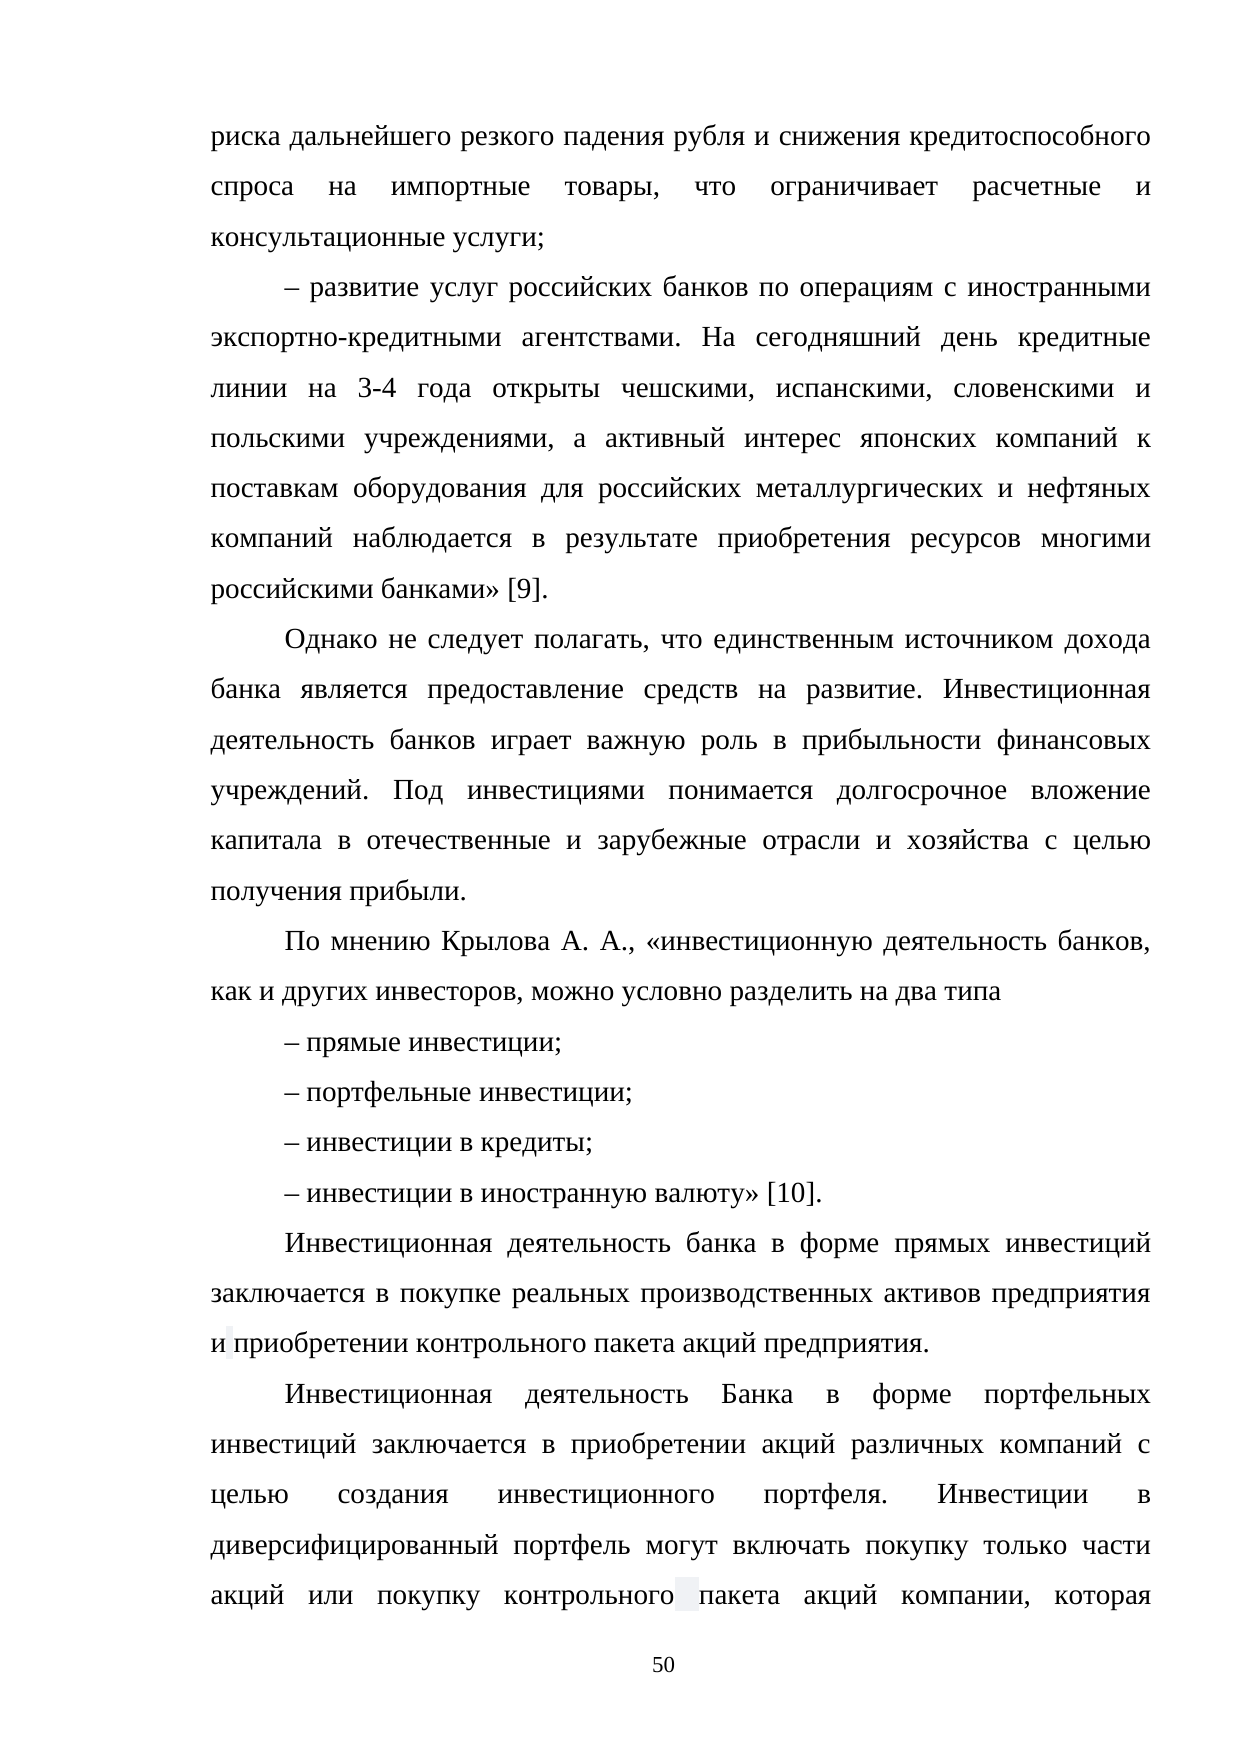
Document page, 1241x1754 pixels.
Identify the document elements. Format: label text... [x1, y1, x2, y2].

text – инвестиции в кредиты; [210, 1124, 1152, 1158]
text – развитие услуг российских банков по операциям с иностранными экспортно-кредитными агентствами. На сегодняшний день кредитные линии на 3-4 года открыты чешскими, испанскими, словенскими и польскими учреждениями, а активный интерес японских компаний к поставкам оборудования для российских металлургических и нефтяных компаний наблюдается в результате приобретения ресурсов многими российскими банками» [9]. [210, 269, 1152, 604]
text По мнению Крылова А. А., «инвестиционную деятельность банков, как и других инвесторов, можно условно разделить на два типа [210, 923, 1152, 1007]
text – инвестиции в иностранную валюту» [10]. [210, 1175, 1152, 1208]
text – прямые инвестиции; [210, 1024, 1152, 1057]
text – портфельные инвестиции; [210, 1074, 1152, 1108]
text Однако не следует полагать, что единственным источником дохода банка является предоставление средств на развитие. Инвестиционная деятельность банков играет важную роль в прибыльности финансовых учреждений. Под инвестициями понимается долгосрочное вложение капитала в отечественные и зарубежные отрасли и хозяйства с целью получения прибыли. [210, 621, 1152, 906]
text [210, 118, 1152, 252]
text Инвестиционная деятельность банка в форме прямых инвестиций заключается в покупке реальных производственных активов предприятия и приобретении контрольного пакета акций предприятия. [210, 1225, 1152, 1359]
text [210, 1376, 1152, 1611]
